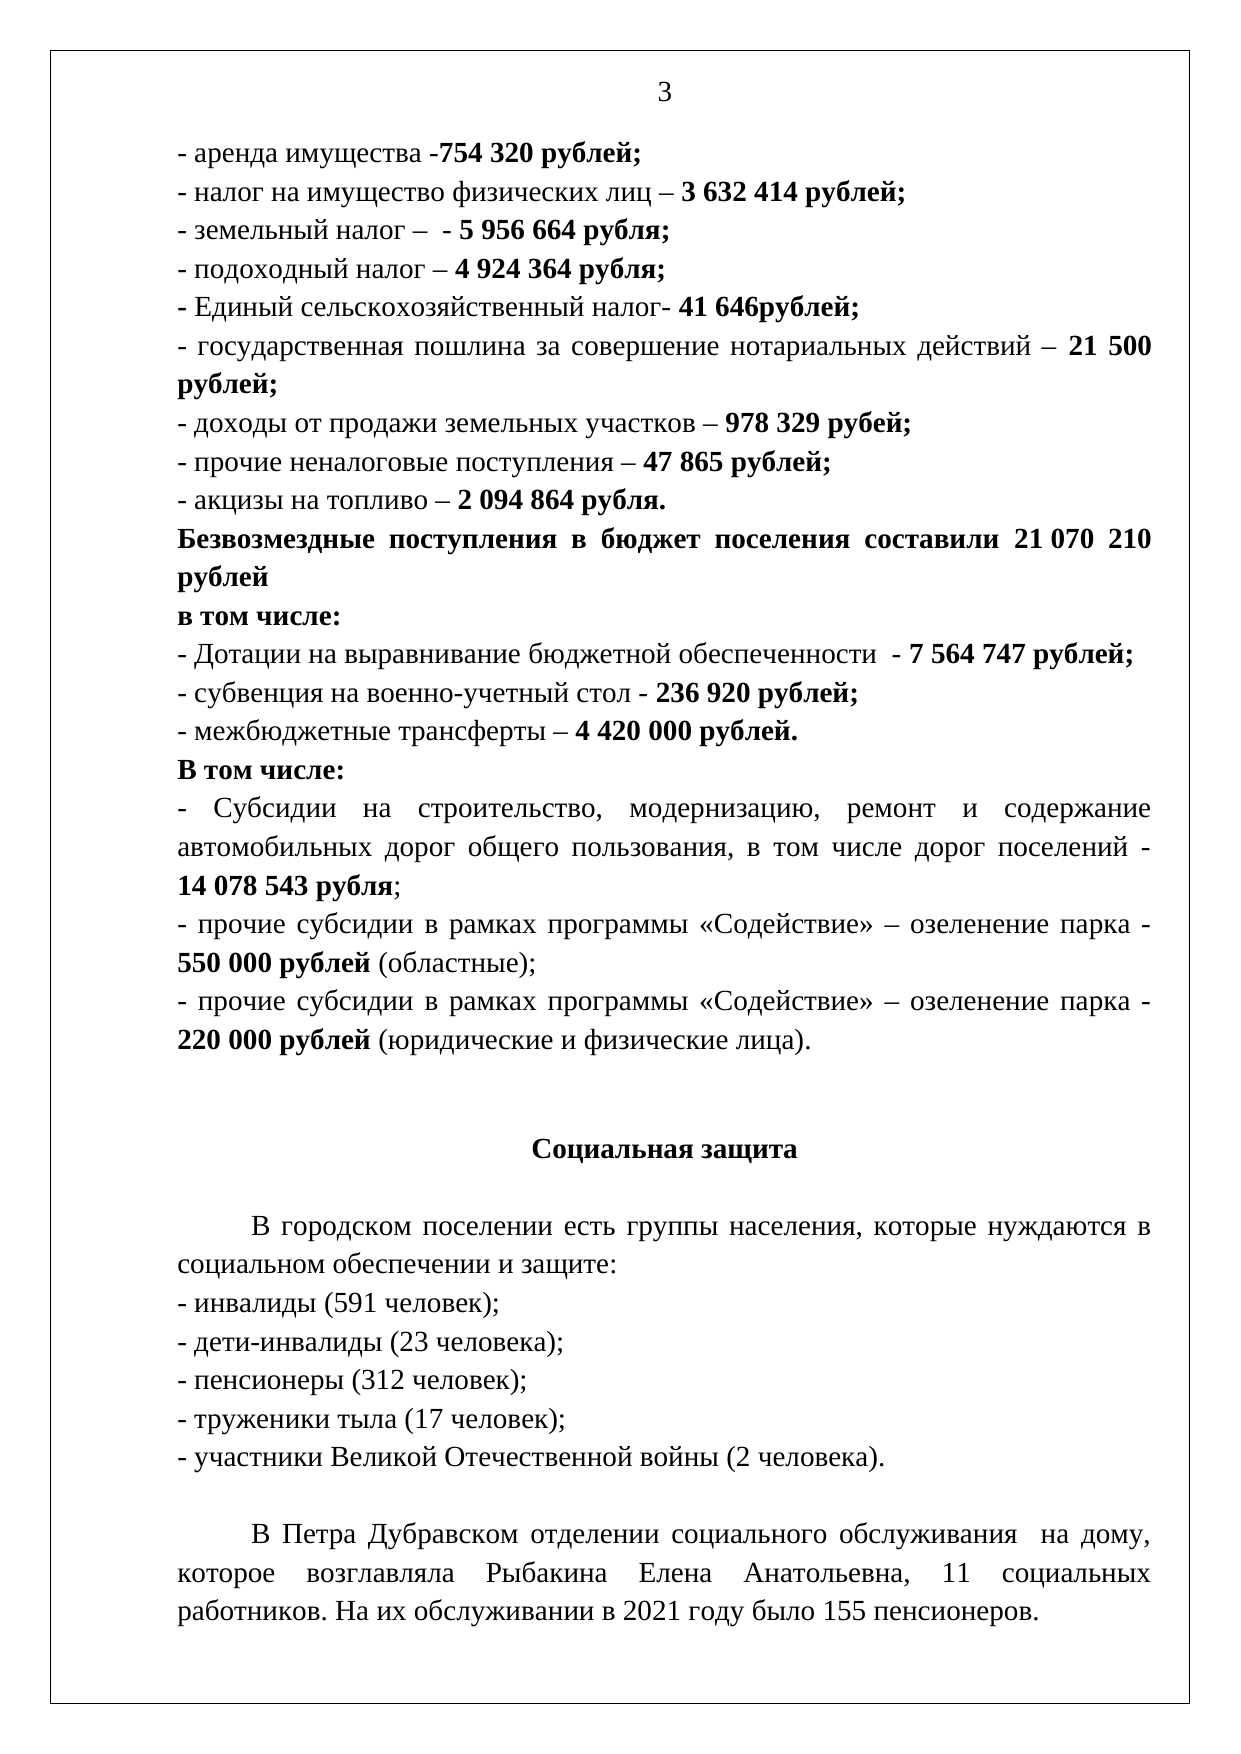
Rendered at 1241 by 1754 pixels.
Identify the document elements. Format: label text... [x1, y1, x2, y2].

text - подоходный налог – 4 924 364 рубля; [177, 251, 1152, 284]
text - прочие субсидии в рамках программы «Содействие» – озеленение парка - 550 000 рублей (областные); [177, 906, 1152, 978]
text - инвалиды (591 человек); [177, 1285, 1152, 1319]
text - прочие субсидии в рамках программы «Содействие» – озеленение парка - 220 000 рублей (юридические и физические лица). [177, 983, 1152, 1055]
text - труженики тыла (17 человек); [177, 1401, 1152, 1434]
text в том числе: [177, 598, 1152, 631]
text - земельный налог – - 5 956 664 рубля; [177, 212, 1152, 246]
text - Единый сельскохозяйственный налог- 41 646рублей; [177, 289, 1152, 323]
text - прочие неналоговые поступления – 47 865 рублей; [177, 444, 1152, 477]
text В городском поселении есть группы населения, которые нуждаются в социальном обеспечении и защите: [177, 1208, 1152, 1280]
text В том числе: [177, 752, 1152, 786]
text - межбюджетные трансферты – 4 420 000 рублей. [177, 713, 1152, 747]
text - участники Великой Отечественной войны (2 человека). [177, 1439, 1152, 1473]
text - пенсионеры (312 человек); [177, 1362, 1152, 1396]
text - государственная пошлина за совершение нотариальных действий – 21 500 рублей; [177, 328, 1152, 400]
text - налог на имущество физических лиц – 3 632 414 рублей; [177, 174, 1152, 207]
text - Дотации на выравнивание бюджетной обеспеченности - 7 564 747 рублей; [177, 636, 1152, 670]
text - аренда имущества -754 320 рублей; [177, 135, 1152, 169]
text В Петра Дубравском отделении социального обслуживания на дому, которое возглавляла Рыбакина Елена Анатольевна, 11 социальных работников. На их обслуживании в 2021 году было 155 пенсионеров. [177, 1516, 1152, 1627]
text - дети-инвалиды (23 человека); [177, 1324, 1152, 1357]
text - акцизы на топливо – 2 094 864 рубля. [177, 482, 1152, 516]
text - субвенция на военно-учетный стол - 236 920 рублей; [177, 675, 1152, 708]
text - доходы от продажи земельных участков – 978 329 рубей; [177, 405, 1152, 439]
text Социальная защита [177, 1131, 1152, 1164]
text - Субсидии на строительство, модернизацию, ремонт и содержание автомобильных дорог общего пользования, в том числе дорог поселений -14 078 543 рубля; [177, 791, 1152, 901]
text Безвозмездные поступления в бюджет поселения составили 21 070 210 рублей [177, 521, 1152, 593]
